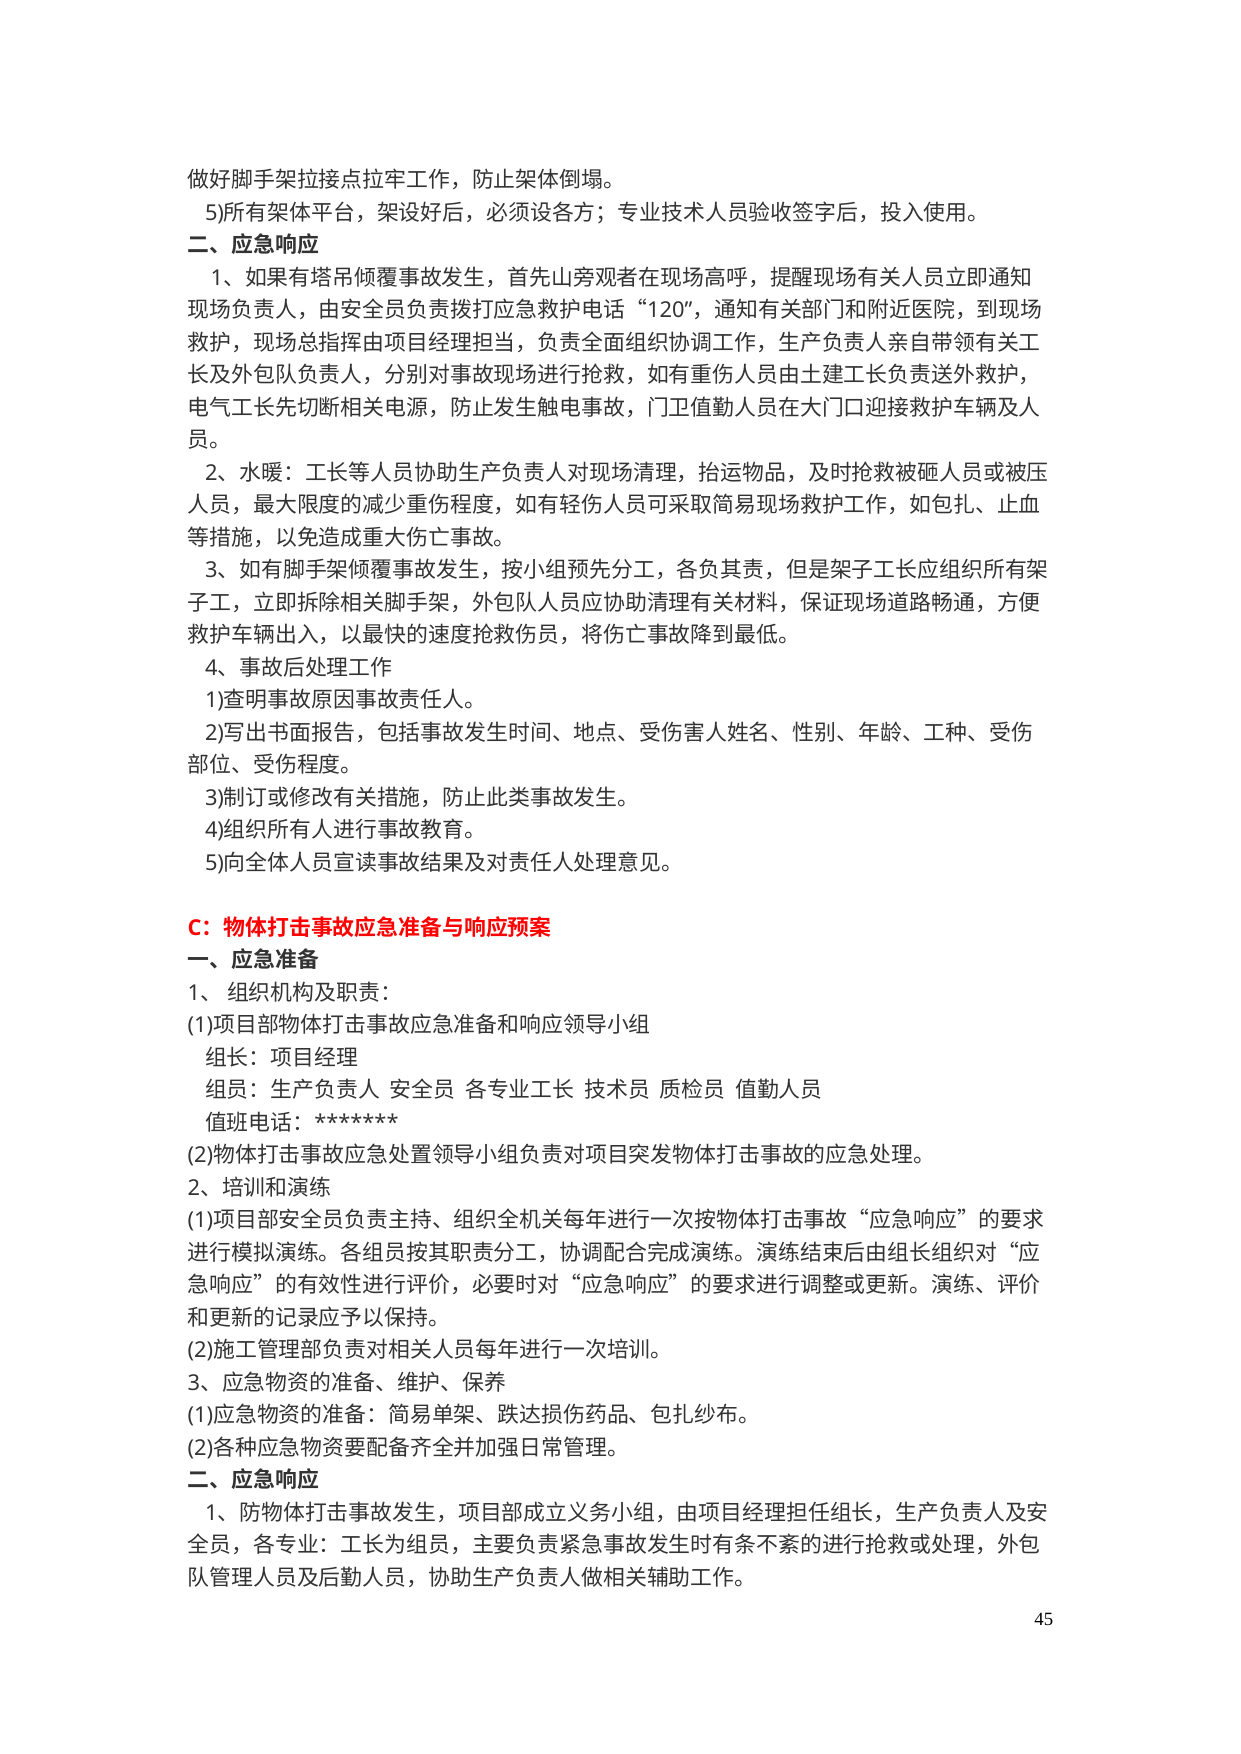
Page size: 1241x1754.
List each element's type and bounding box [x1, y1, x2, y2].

list [187, 877, 1053, 1592]
list [187, 162, 1053, 877]
